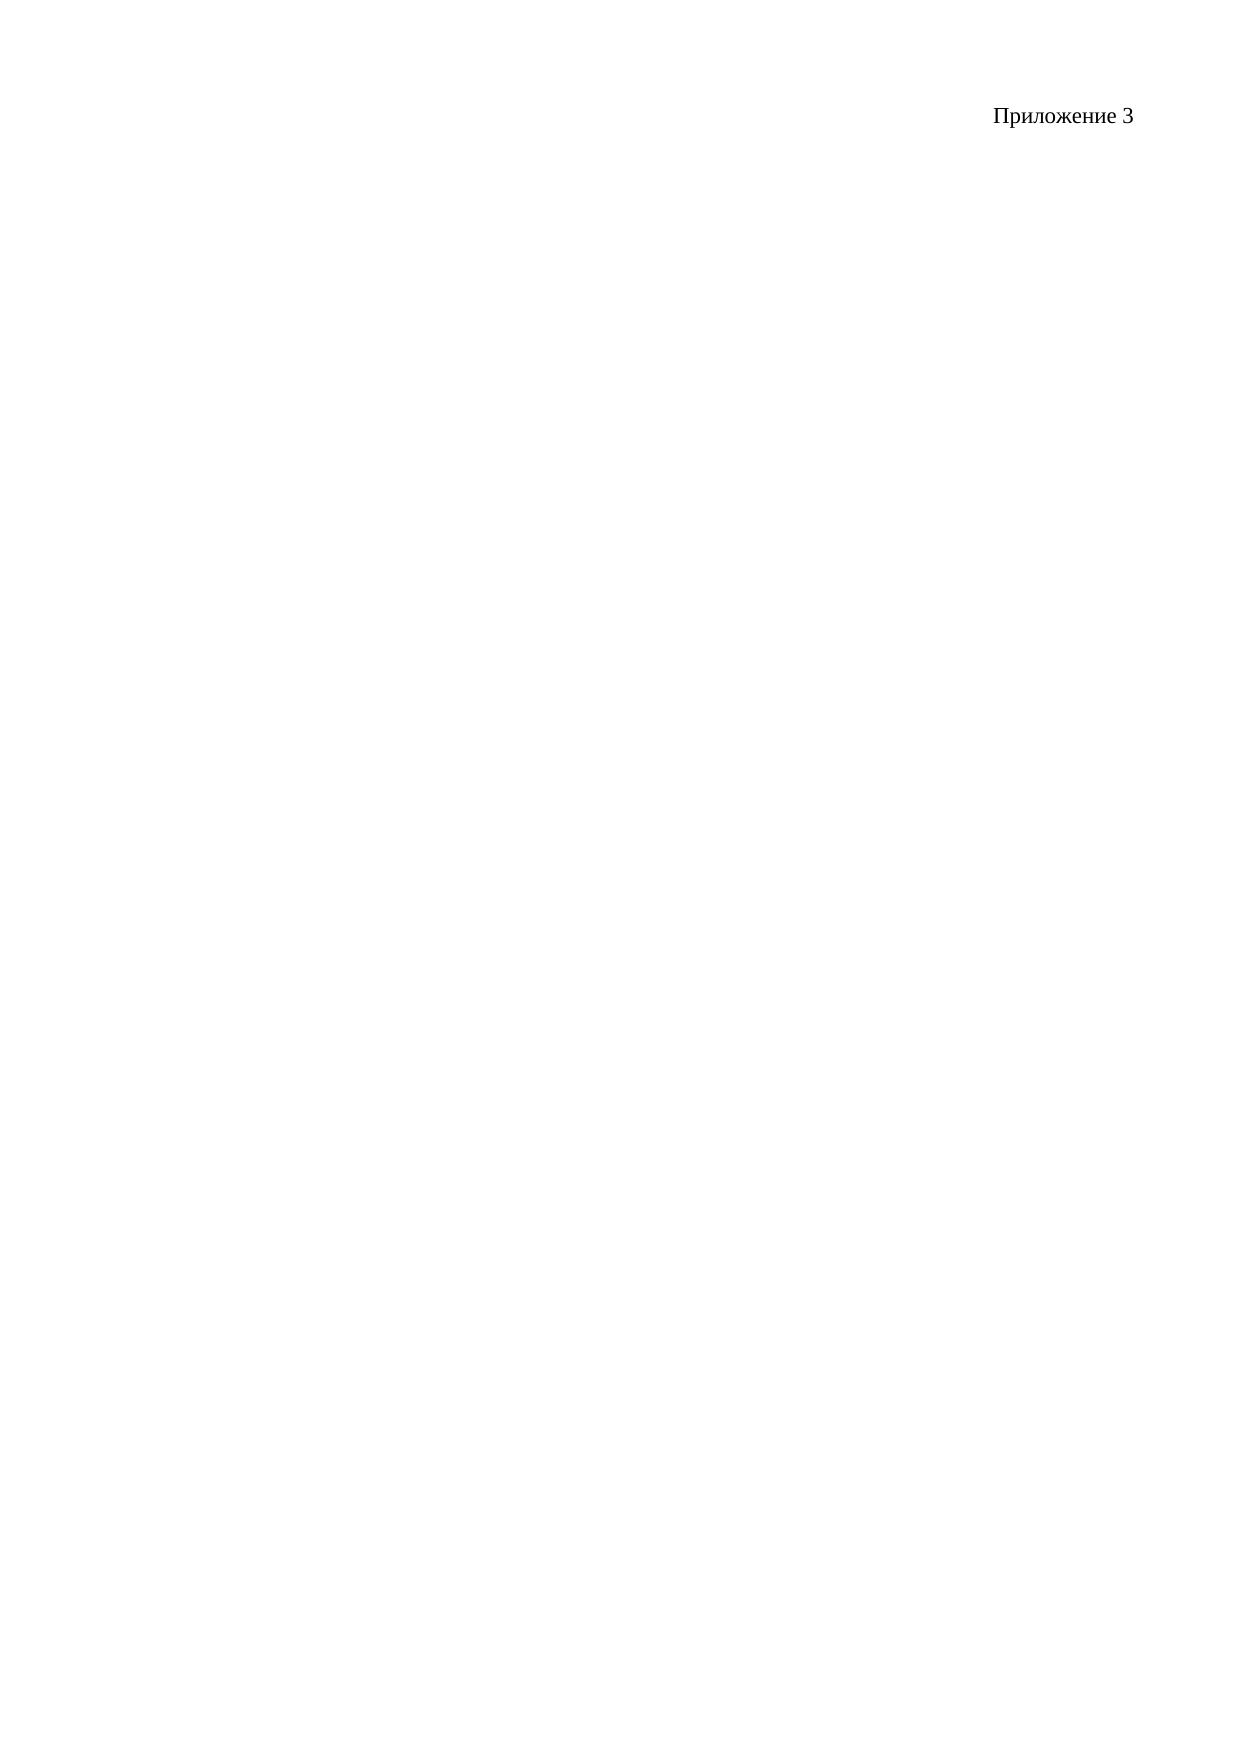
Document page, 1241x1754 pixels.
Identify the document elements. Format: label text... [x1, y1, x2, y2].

table_header Приложение 3 [89, 74, 1137, 128]
